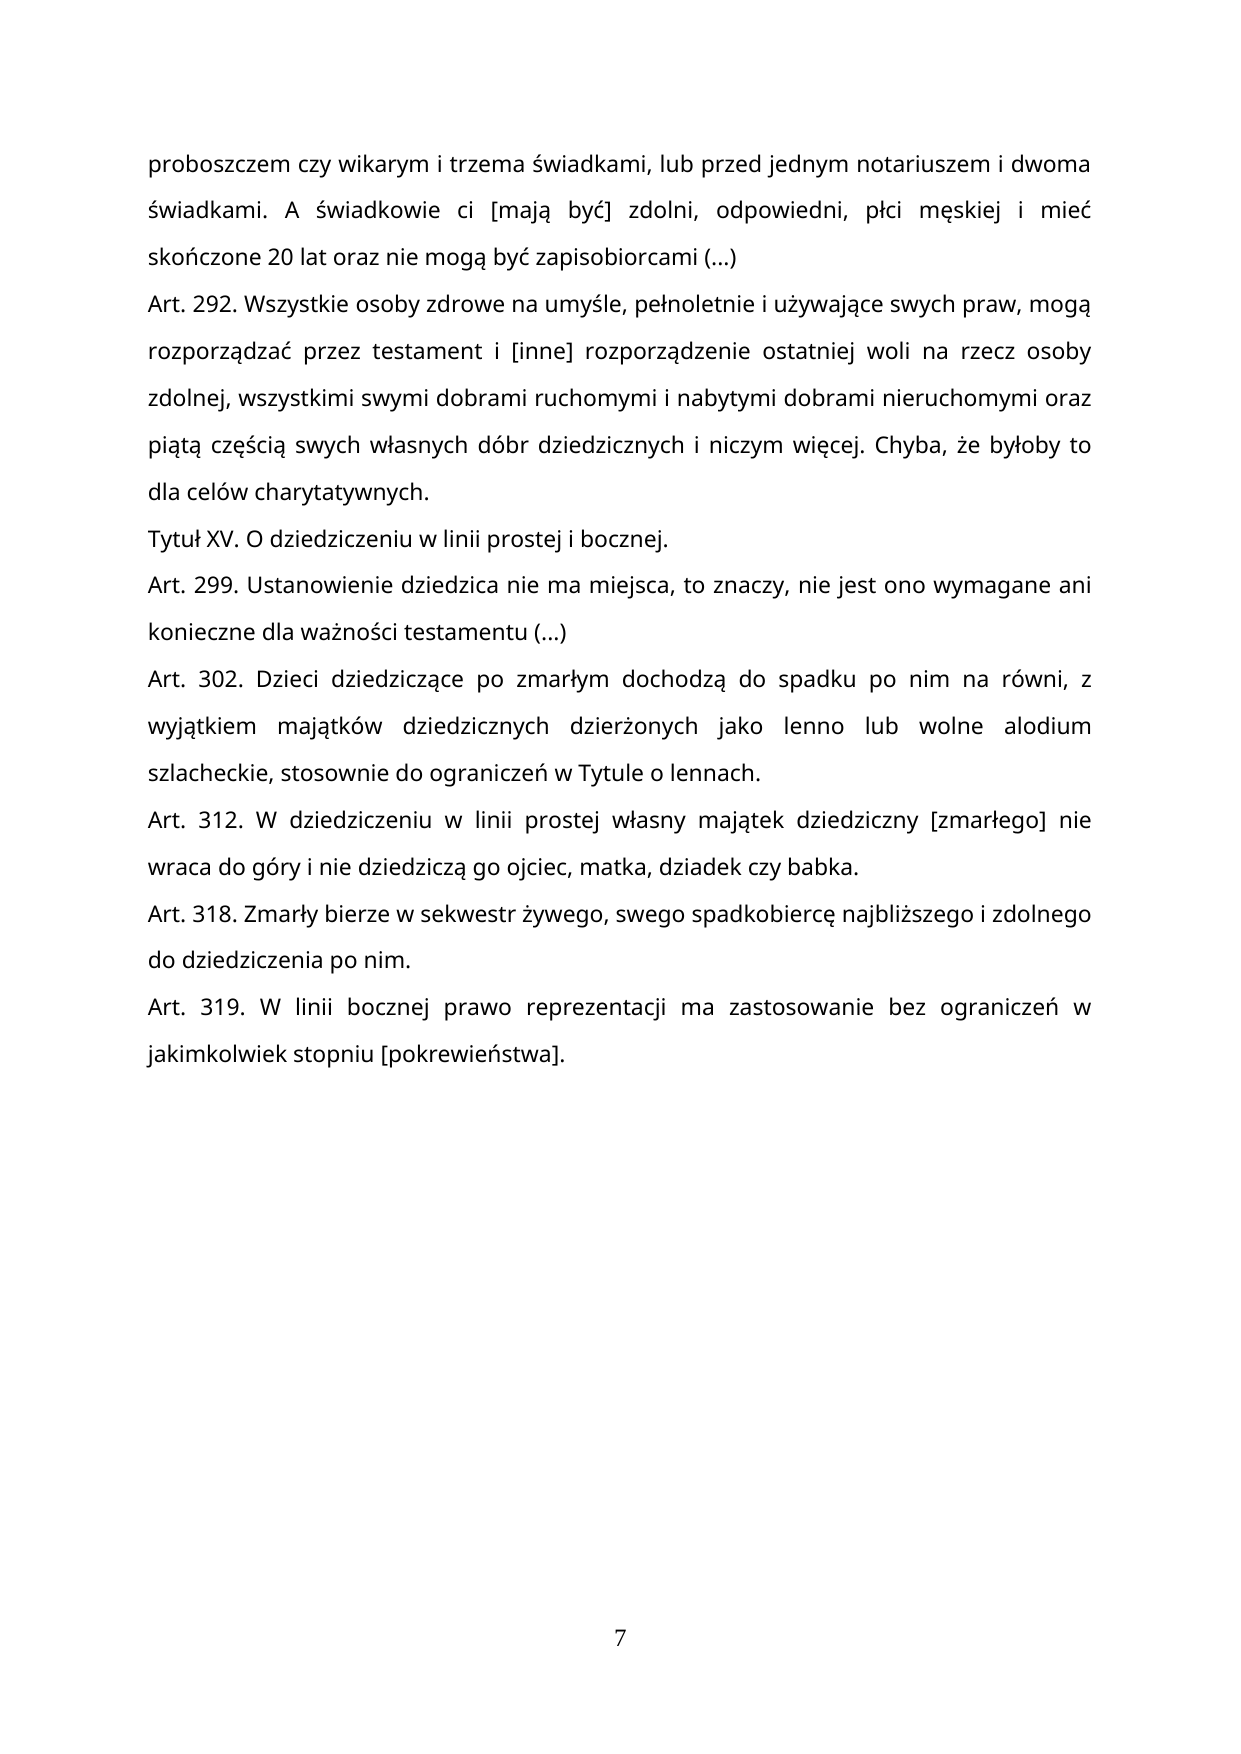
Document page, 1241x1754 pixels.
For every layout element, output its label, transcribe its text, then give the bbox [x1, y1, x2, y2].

text Art. 312. W dziedziczeniu w linii prostej własny majątek dziedziczny [zmarłego] nie wraca do góry i nie dziedziczą go ojciec, matka, dziadek czy babka. [148, 804, 1093, 882]
text Tytuł XV. O dziedziczeniu w linii prostej i bocznej. [148, 523, 1093, 554]
text Art. 318. Zmarły bierze w sekwestr żywego, swego spadkobiercę najbliższego i zdolnego do dziedziczenia po nim. [148, 898, 1093, 976]
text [148, 148, 1093, 273]
text Art. 319. W linii bocznej prawo reprezentacji ma zastosowanie bez ograniczeń w jakimkolwiek stopniu [pokrewieństwa]. [148, 991, 1093, 1069]
text Art. 292. Wszystkie osoby zdrowe na umyśle, pełnoletnie i używające swych praw, mogą rozporządzać przez testament i [inne] rozporządzenie ostatniej woli na rzecz osoby zdolnej, wszystkimi swymi dobrami ruchomymi i nabytymi dobrami nieruchomymi oraz piątą częścią swych własnych dóbr dziedzicznych i niczym więcej. Chyba, że byłoby to dla celów charytatywnych. [148, 288, 1093, 507]
text Art. 302. Dzieci dziedziczące po zmarłym dochodzą do spadku po nim na równi, z wyjątkiem majątków dziedzicznych dzierżonych jako lenno lub wolne alodium szlacheckie, stosownie do ograniczeń w Tytule o lennach. [148, 663, 1093, 788]
text Art. 299. Ustanowienie dziedzica nie ma miejsca, to znaczy, nie jest ono wymagane ani konieczne dla ważności testamentu (...) [148, 569, 1093, 648]
